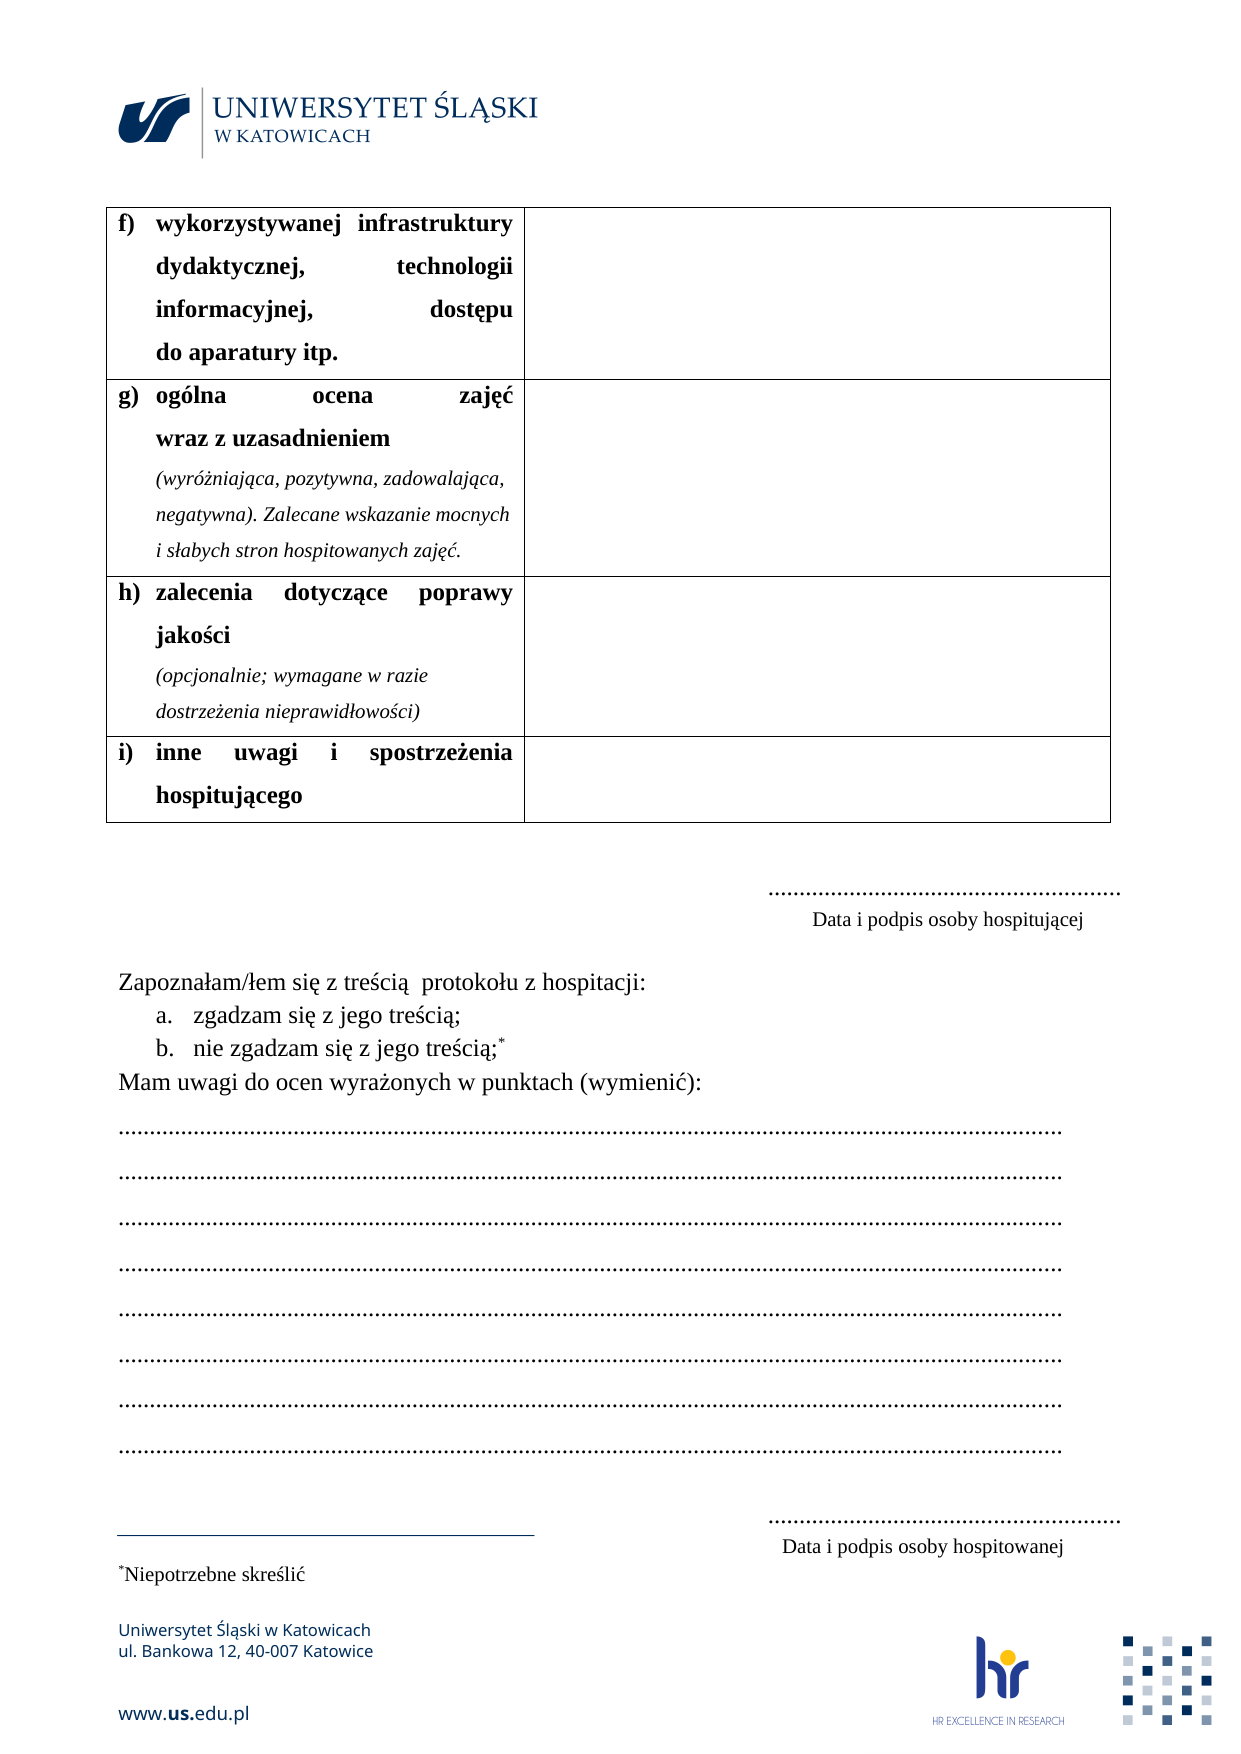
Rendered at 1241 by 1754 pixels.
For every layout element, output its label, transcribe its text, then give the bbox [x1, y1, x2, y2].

text Mam uwagi do ocen wyrażonych w punktach (wymienić): [118, 1067, 1122, 1095]
table_cell inne uwagi i spostrzeżenia hospitującego [107, 737, 524, 822]
picture [863, 1509, 1240, 1754]
table_cell [525, 208, 1110, 379]
text *Niepotrzebne skreślić [118, 1562, 1122, 1586]
table_cell [525, 380, 1110, 576]
table_cell wykorzystywanej infrastruktury dydaktycznej, technologii informacyjnej, dostępu do aparatury itp. [107, 208, 524, 379]
list nie zgadzam się z jego treścią;* [156, 1033, 1122, 1062]
text Data i podpis osoby hospitowanej [738, 1534, 1122, 1558]
table_cell [525, 737, 1110, 822]
list zgadzam się z jego treścią; [156, 1001, 1122, 1029]
text Data i podpis osoby hospitującej [812, 907, 1122, 931]
table_cell ogólna ocena zajęć wraz z uzasadnieniem (wyróżniająca, pozytywna, zadowalająca, negatywna). Zalecane wskazanie mocnych i słabych stron hospitowanych zajęć. [107, 380, 524, 576]
picture [0, 0, 1241, 194]
picture [0, 1526, 535, 1544]
table_cell zalecenia dotyczące poprawy jakości (opcjonalnie; wymagane w razie dostrzeżenia nieprawidłowości) [107, 577, 524, 736]
text Zapoznałam/łem się z treścią protokołu z hospitacji: [118, 967, 1122, 996]
table_cell [525, 577, 1110, 736]
